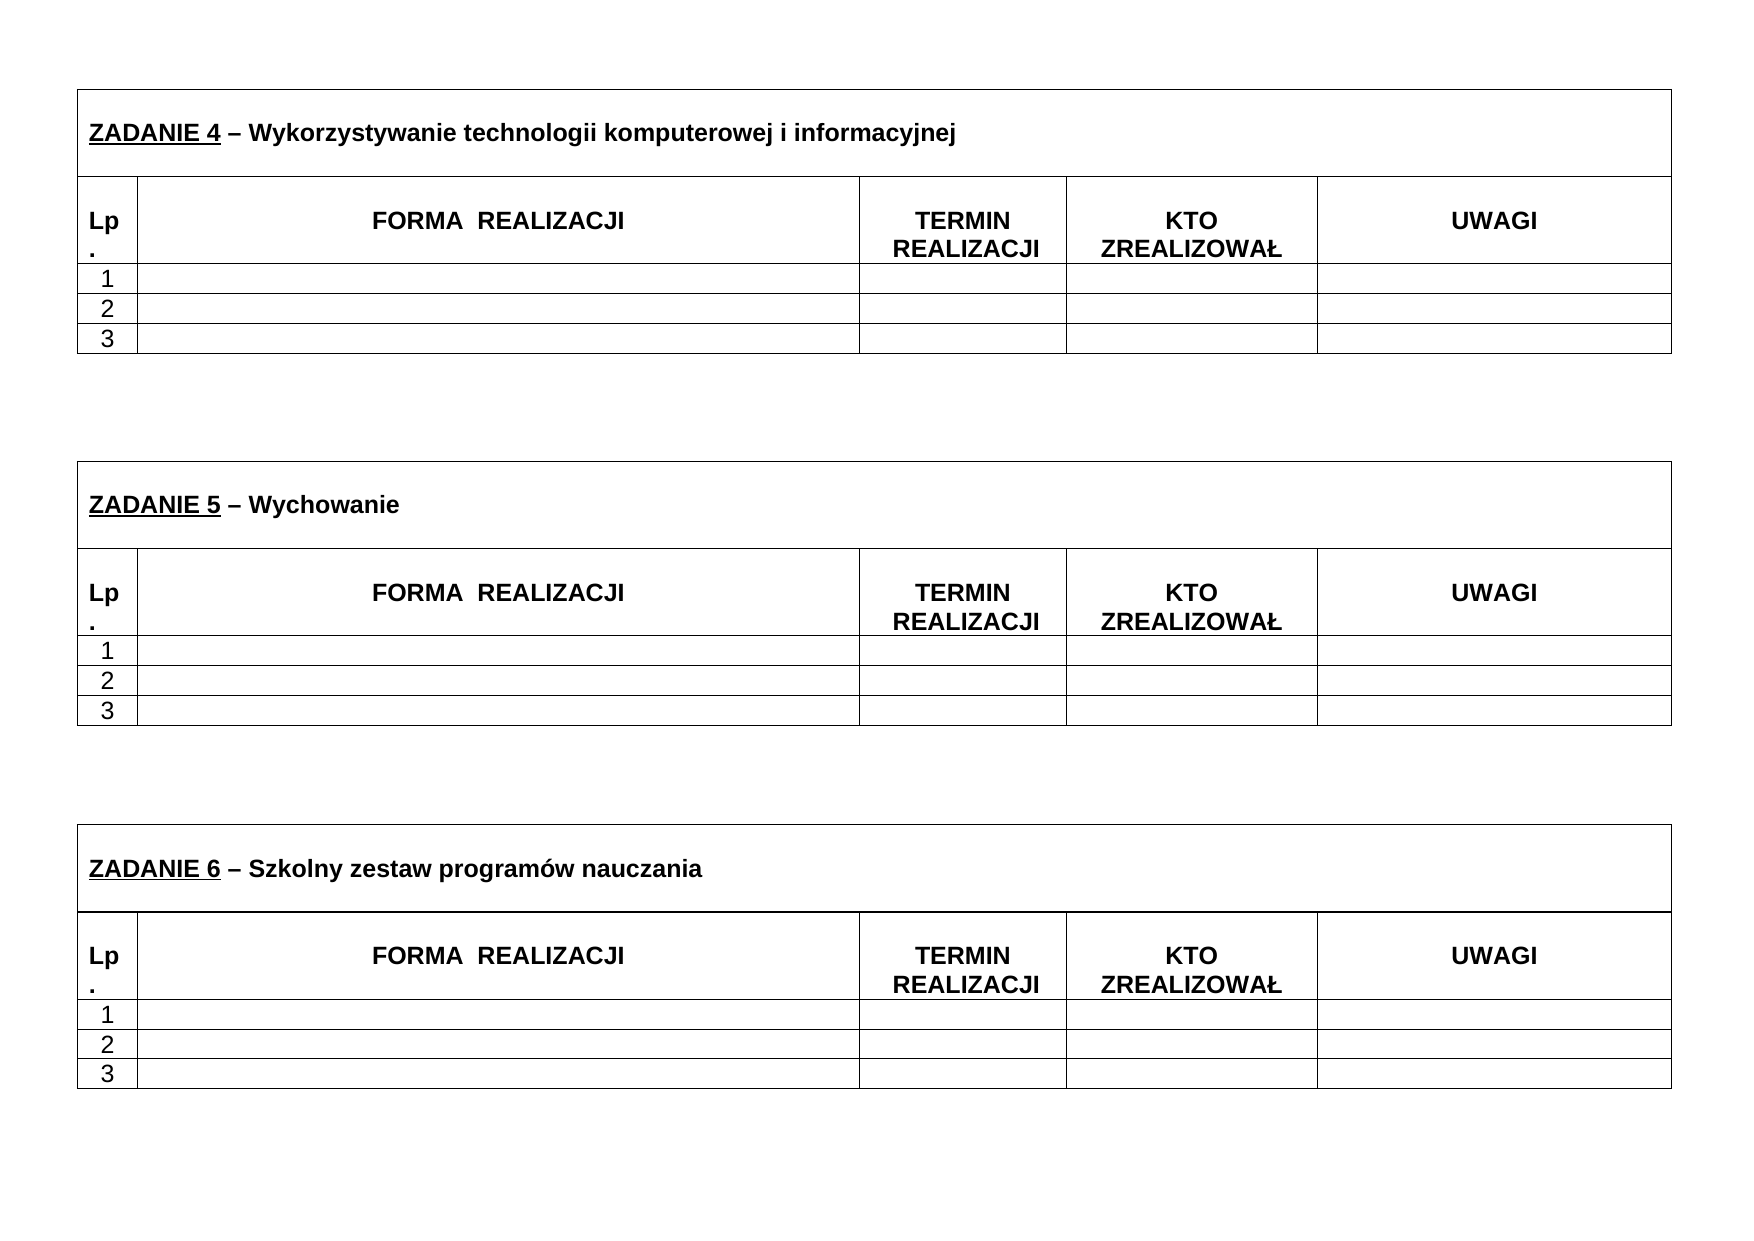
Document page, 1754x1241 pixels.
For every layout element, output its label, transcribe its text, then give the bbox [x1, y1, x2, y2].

table_cell [1067, 1059, 1317, 1088]
table_cell TERMIN REALIZACJI [860, 177, 1066, 263]
table_cell TERMIN REALIZACJI [860, 913, 1066, 999]
table_cell [1067, 636, 1317, 665]
table_cell [138, 696, 859, 725]
table_cell [860, 1059, 1066, 1088]
table_header ZADANIE 4 – Wykorzystywanie technologii komputerowej i informacyjnej [78, 90, 1671, 176]
table_cell UWAGI [1318, 549, 1671, 635]
table_cell [1318, 1000, 1671, 1028]
table_header ZADANIE 6 – Szkolny zestaw programów nauczania [78, 825, 1671, 911]
table_cell [860, 324, 1066, 353]
table_cell [1318, 1059, 1671, 1088]
table_cell FORMA REALIZACJI [138, 549, 859, 635]
table_cell [1318, 636, 1671, 665]
table_cell 2 [78, 666, 137, 695]
table_cell FORMA REALIZACJI [138, 177, 859, 263]
table_cell 3 [78, 1059, 137, 1088]
table_cell [1318, 1030, 1671, 1058]
table_cell [138, 294, 859, 323]
table_cell 2 [78, 1030, 137, 1058]
table_cell [1067, 666, 1317, 695]
table_cell [1067, 324, 1317, 353]
table_cell 1 [78, 636, 137, 665]
table_cell [1318, 324, 1671, 353]
table_cell [138, 324, 859, 353]
table_cell Lp. [78, 549, 137, 635]
table_cell 2 [78, 294, 137, 323]
table_cell [138, 1000, 859, 1028]
table_cell [1318, 294, 1671, 323]
table_cell [138, 1059, 859, 1088]
table_cell [1067, 1030, 1317, 1058]
table_cell FORMA REALIZACJI [138, 913, 859, 999]
table_cell [138, 666, 859, 695]
table_cell UWAGI [1318, 913, 1671, 999]
table_cell [860, 294, 1066, 323]
table_cell [1318, 666, 1671, 695]
table_cell 3 [78, 696, 137, 725]
table_cell [1067, 264, 1317, 293]
table_cell KTO ZREALIZOWAŁ [1067, 913, 1317, 999]
table_cell Lp. [78, 177, 137, 263]
table_cell TERMIN REALIZACJI [860, 549, 1066, 635]
table_cell [860, 636, 1066, 665]
table_cell [138, 264, 859, 293]
table_cell UWAGI [1318, 177, 1671, 263]
table_cell [138, 636, 859, 665]
table_cell [1067, 1000, 1317, 1028]
table_cell [1318, 696, 1671, 725]
table_cell [860, 696, 1066, 725]
table_header ZADANIE 5 – Wychowanie [78, 462, 1671, 548]
table_cell [1067, 696, 1317, 725]
table_cell [860, 1030, 1066, 1058]
table_cell 1 [78, 1000, 137, 1028]
table_cell Lp. [78, 913, 137, 999]
table_cell KTO ZREALIZOWAŁ [1067, 177, 1317, 263]
table_cell [138, 1030, 859, 1058]
table_cell [860, 666, 1066, 695]
table_cell [860, 264, 1066, 293]
table_cell 3 [78, 324, 137, 353]
table_cell 1 [78, 264, 137, 293]
table_cell KTO ZREALIZOWAŁ [1067, 549, 1317, 635]
table_cell [1067, 294, 1317, 323]
table_cell [1318, 264, 1671, 293]
table_cell [860, 1000, 1066, 1028]
